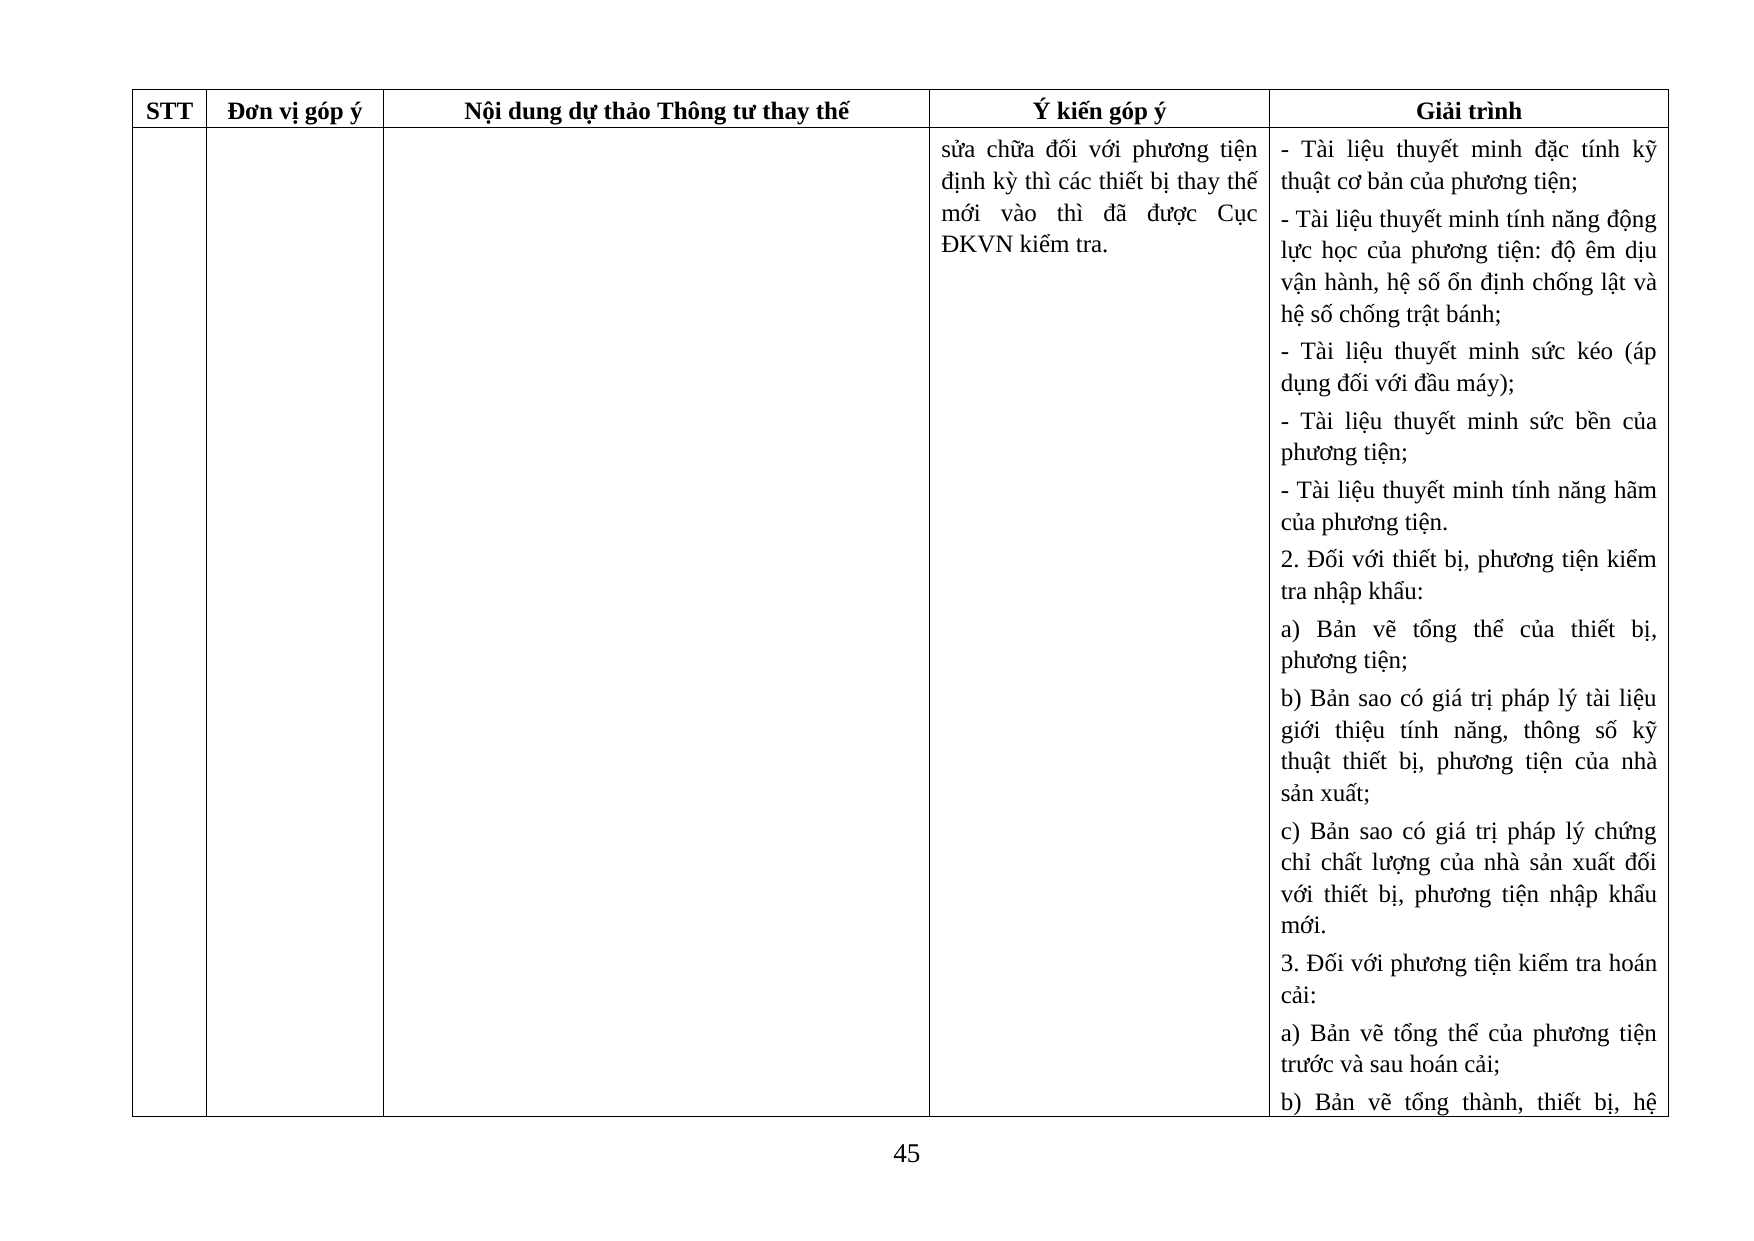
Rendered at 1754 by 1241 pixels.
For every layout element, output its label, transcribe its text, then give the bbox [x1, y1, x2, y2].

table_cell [930, 128, 1269, 1116]
table_header Đơn vị góp ý [207, 90, 383, 127]
table_header STT [133, 90, 206, 127]
table_header Ý kiến góp ý [930, 90, 1269, 127]
table_cell [384, 128, 929, 1116]
table_header Nội dung dự thảo Thông tư thay thế [384, 90, 929, 127]
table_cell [1270, 128, 1668, 1116]
table_header Giải trình [1270, 90, 1668, 127]
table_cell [207, 128, 383, 1116]
table_cell [133, 128, 206, 1116]
